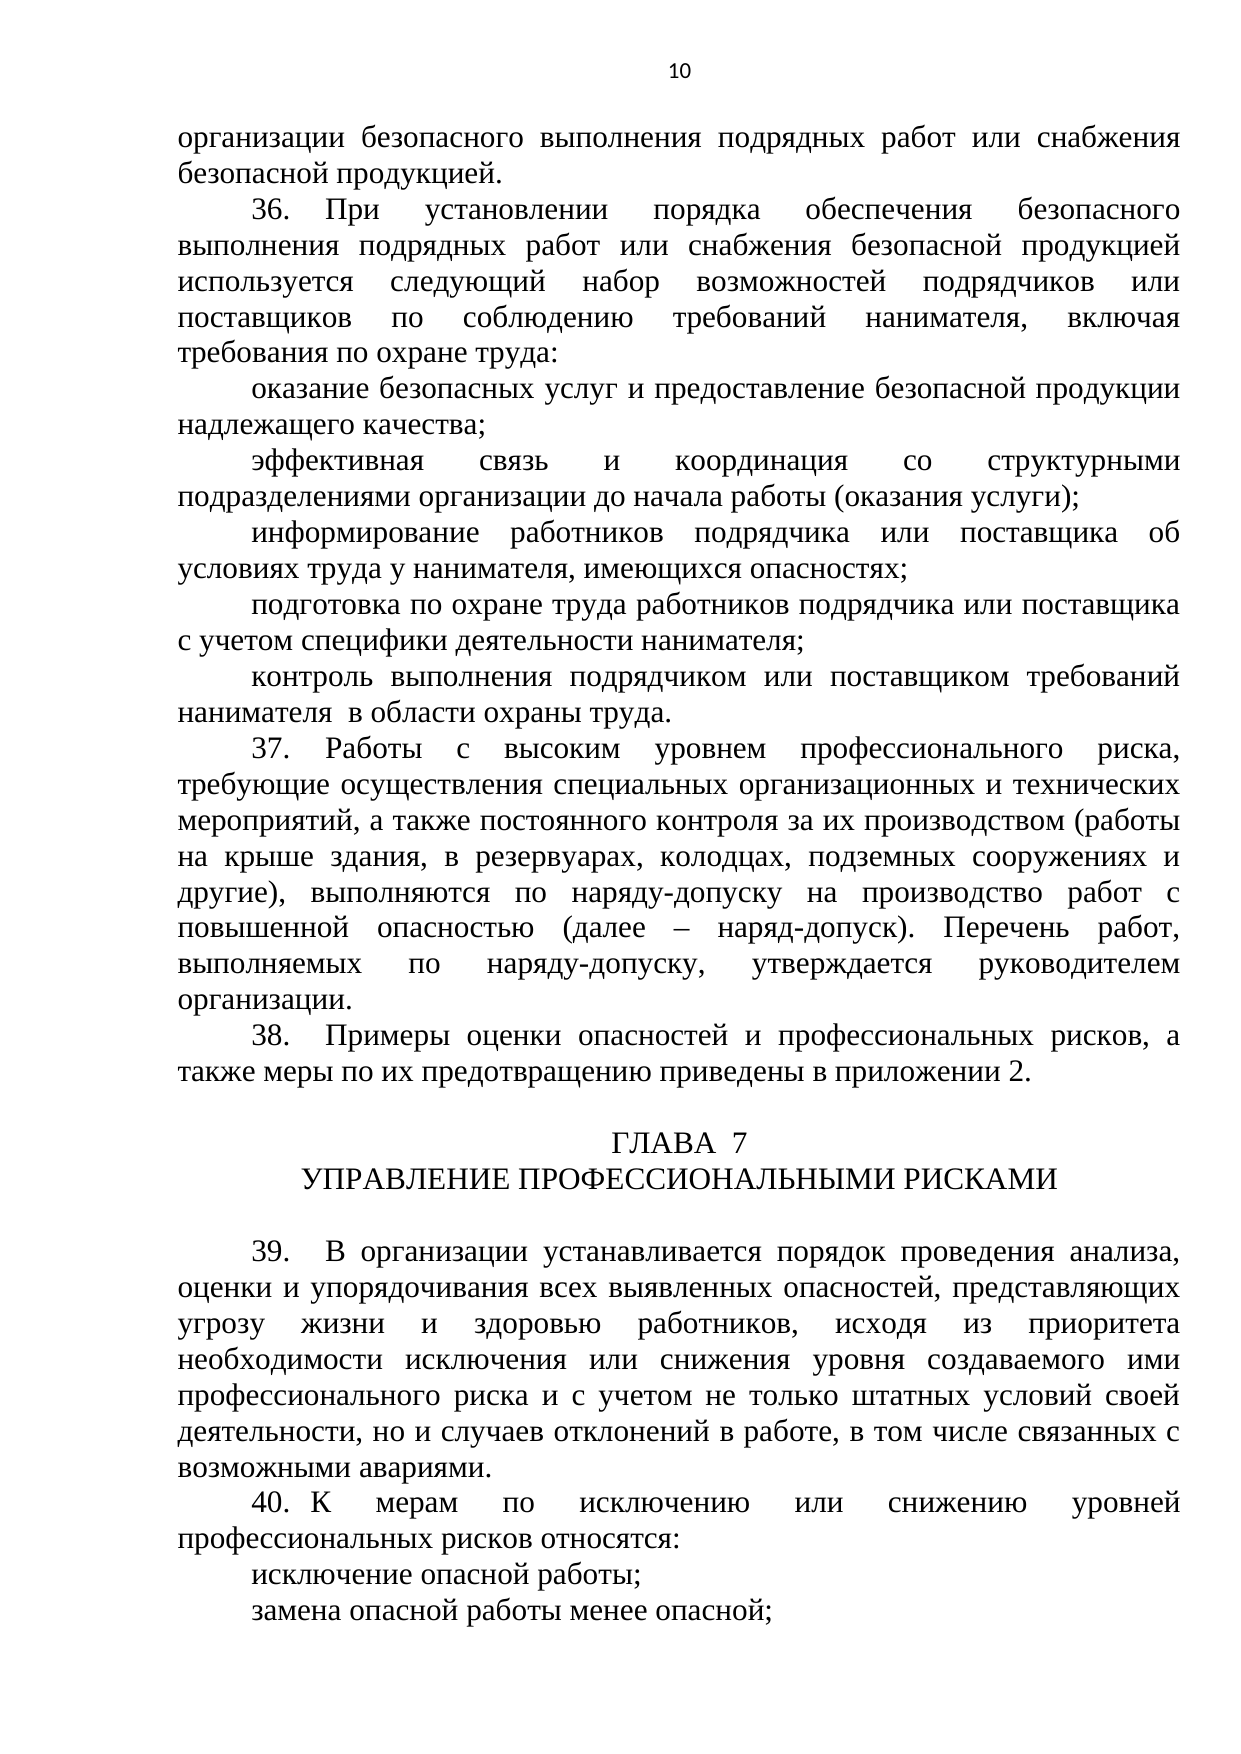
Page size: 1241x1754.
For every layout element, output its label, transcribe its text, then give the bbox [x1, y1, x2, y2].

list В организации устанавливается порядок проведения анализа, оценки и упорядочивания всех выявленных опасностей, представляющих угрозу жизни и здоровью работников, исходя из приоритета необходимости исключения или снижения уровня создаваемого ими профессионального риска и с учетом не только штатных условий своей деятельности, но и случаев отклонений в работе, в том числе связанных с возможными авариями. [177, 1232, 1181, 1484]
list Примеры оценки опасностей и профессиональных рисков, а также меры по их предотвращению приведены в приложении 2. [177, 1017, 1181, 1088]
text оказание безопасных услуг и предоставление безопасной продукции надлежащего качества; [177, 370, 1181, 442]
text эффективная связь и координация со структурными подразделениями организации до начала работы (оказания услуги); [177, 442, 1181, 513]
list К мерам по исключению или снижению уровней профессиональных рисков относятся: [177, 1484, 1181, 1556]
list При установлении порядка обеспечения безопасного выполнения подрядных работ или снабжения безопасной продукцией используется следующий набор возможностей подрядчиков или поставщиков по соблюдению требований нанимателя, включая требования по охране труда: [177, 190, 1181, 370]
text контроль выполнения подрядчиком или поставщиком требований нанимателя в области охраны труда. [177, 657, 1181, 729]
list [177, 118, 1181, 190]
list ГЛАВА 7 [177, 1124, 1181, 1160]
list Работы с высоким уровнем профессионального риска, требующие осуществления специальных организационных и технических мероприятий, а также постоянного контроля за их производством (работы на крыше здания, в резервуарах, колодцах, подземных сооружениях и другие), выполняются по наряду-допуску на производство работ с повышенной опасностью (далее – наряд-допуск). Перечень работ, выполняемых по наряду-допуску, утверждается руководителем организации. [177, 729, 1181, 1017]
text информирование работников подрядчика или поставщика об условиях труда у нанимателя, имеющихся опасностях; [177, 513, 1181, 585]
text подготовка по охране труда работников подрядчика или поставщика с учетом специфики деятельности нанимателя; [177, 585, 1181, 657]
text исключение опасной работы; [177, 1556, 1181, 1592]
list УПРАВЛЕНИЕ ПРОФЕССИОНАЛЬНЫМИ РИСКАМИ [177, 1160, 1181, 1196]
text замена опасной работы менее опасной; [177, 1592, 1181, 1627]
